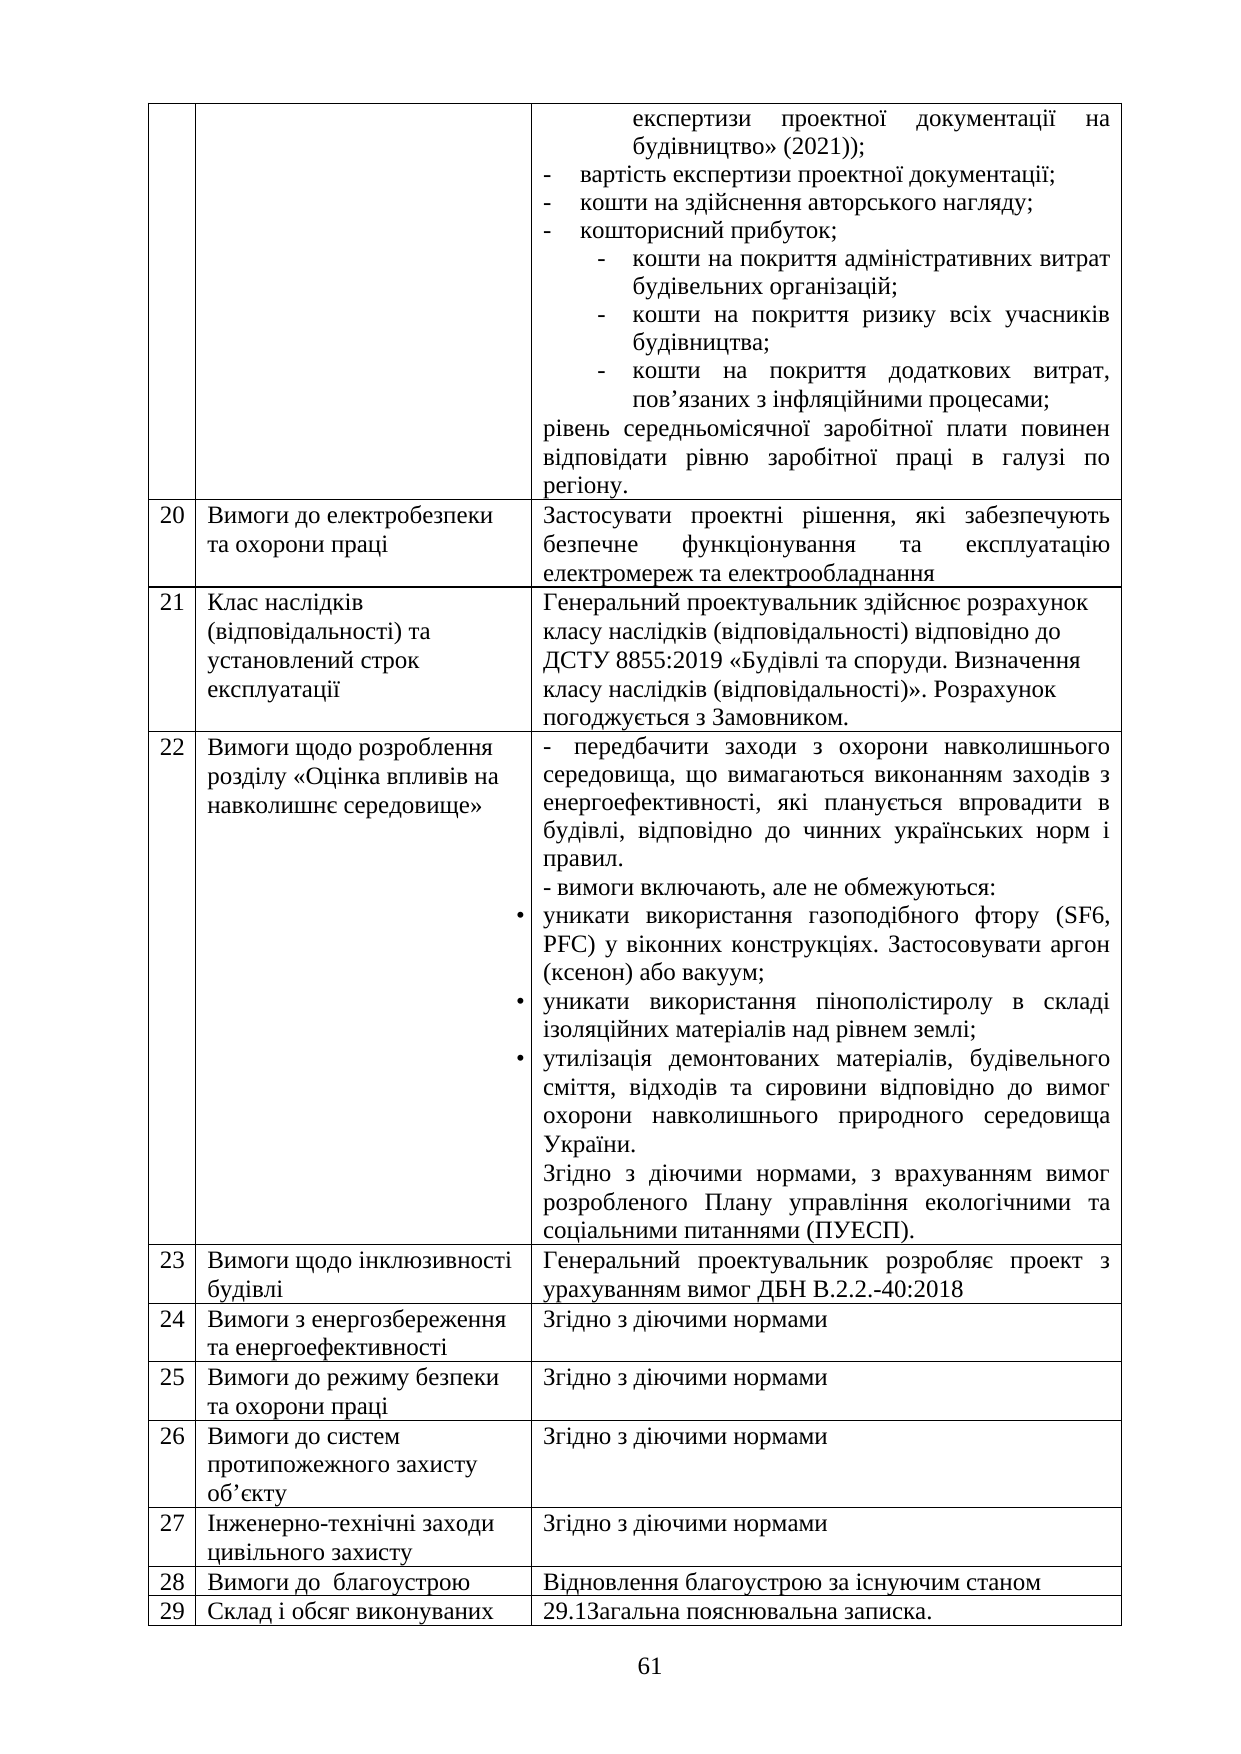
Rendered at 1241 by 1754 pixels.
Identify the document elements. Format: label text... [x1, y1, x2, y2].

table_cell Згідно з діючими нормами [532, 1421, 1121, 1507]
table_cell Вимоги до електробезпеки та охорони праці [196, 500, 531, 586]
table_cell Вимоги щодо розроблення розділу «Оцінка впливів на навколишнє середовище» [196, 732, 531, 1244]
table_cell Генеральний проектувальник здійснює розрахунок класу наслідків (відповідальності) відповідно до ДСТУ 8855:2019 «Будівлі та споруди. Визначення класу наслідків (відповідальності)». Розрахунок погоджується з Замовником. [532, 588, 1121, 731]
table_cell Відновлення благоустрою за існуючим станом [532, 1567, 1121, 1595]
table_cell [196, 104, 531, 499]
table_cell Вимоги з енергозбереження та енергоефективності [196, 1304, 531, 1361]
table_cell 29 [149, 1596, 195, 1625]
table_cell Клас наслідків (відповідальності) та установлений строк експлуатації [196, 588, 531, 731]
table_cell Згідно з діючими нормами [532, 1304, 1121, 1361]
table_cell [196, 1596, 531, 1625]
table_cell Застосувати проектні рішення, які забезпечують безпечне функціонування та експлуатацію електромереж та електрообладнання [532, 500, 1121, 586]
table_cell 23 [149, 1245, 195, 1303]
table_cell передбачити заходи з охорони навколишнього середовища, що вимагаються виконанням заходів з енергоефективності, які планується впровадити в будівлі, відповідно до чинних українських норм і правил. вимоги включають, але не обмежуються: уникати використання газоподібного фтору (SF6, PFC) у віконних конструкціях. Застосовувати аргон (ксенон) або вакуум; уникати використання пінополістиролу в складі ізоляційних матеріалів над рівнем землі; утилізація демонтованих матеріалів, будівельного сміття, відходів та сировини відповідно до вимог охорони навколишнього природного середовища України. Згідно з діючими нормами, з врахуванням вимог розробленого Плану управління екологічними та соціальними питаннями (ПУЕСП). [532, 732, 1121, 1244]
table_cell 19 [149, 104, 195, 499]
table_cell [532, 104, 1121, 499]
table_cell 21 [149, 588, 195, 731]
table_cell Вимоги до благоустрою [196, 1567, 531, 1595]
table_cell 20 [149, 500, 195, 586]
table_cell 26 [149, 1421, 195, 1507]
table_cell Вимоги щодо інклюзивності будівлі [196, 1245, 531, 1303]
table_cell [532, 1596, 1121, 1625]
table_cell 27 [149, 1508, 195, 1566]
table_cell Вимоги до режиму безпеки та охорони праці [196, 1362, 531, 1420]
table_cell Генеральний проектувальник розробляє проект з урахуванням вимог ДБН В.2.2.-40:2018 [532, 1245, 1121, 1303]
table_cell 25 [149, 1362, 195, 1420]
table_cell Згідно з діючими нормами [532, 1508, 1121, 1566]
table_cell 24 [149, 1304, 195, 1361]
table_cell Вимоги до систем протипожежного захисту об’єкту [196, 1421, 531, 1507]
table_cell Інженерно-технічні заходи цивільного захисту [196, 1508, 531, 1566]
table_cell 28 [149, 1567, 195, 1595]
table_cell Згідно з діючими нормами [532, 1362, 1121, 1420]
table_cell 22 [149, 732, 195, 1244]
